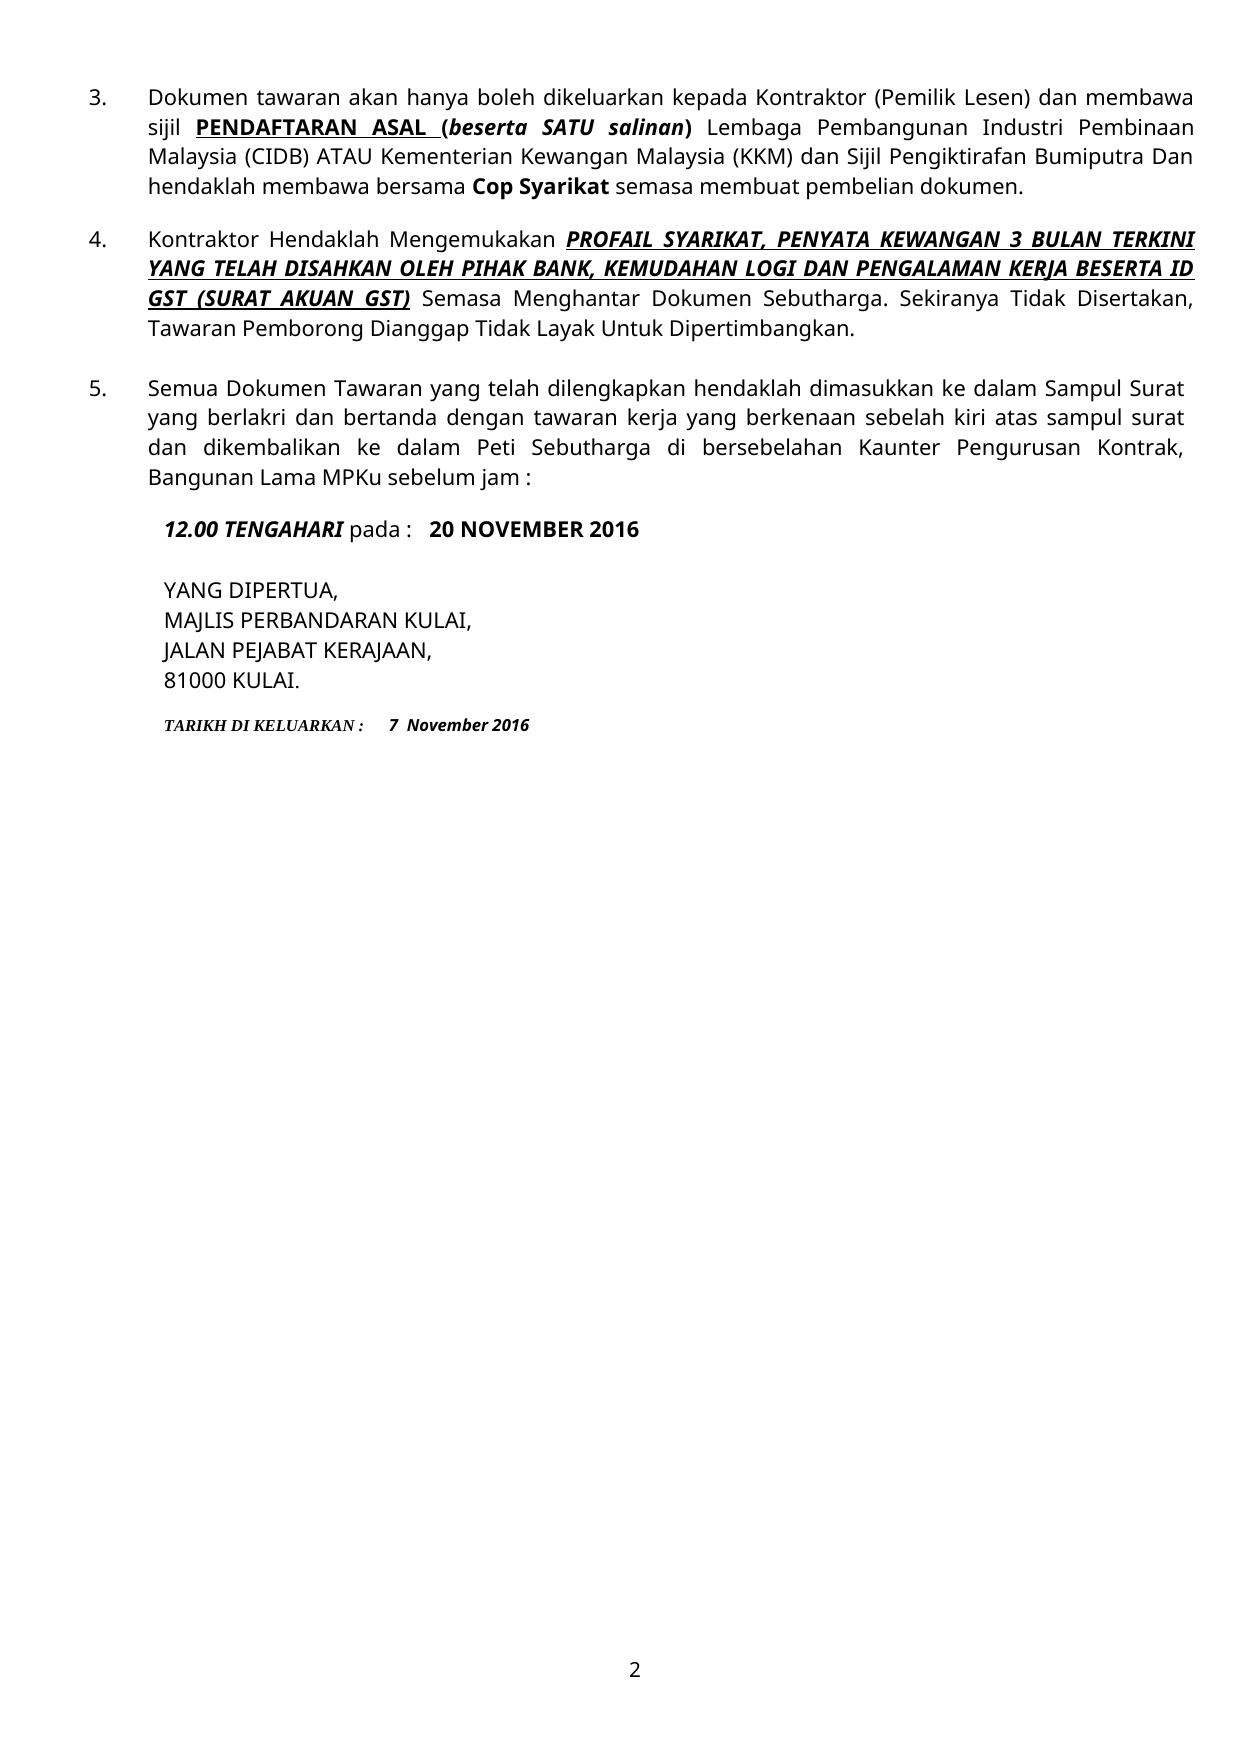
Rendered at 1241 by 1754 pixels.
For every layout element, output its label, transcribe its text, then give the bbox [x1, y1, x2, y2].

text 81000 KULAI. [89, 665, 1181, 695]
list Dokumen tawaran akan hanya boleh dikeluarkan kepada Kontraktor (Pemilik Lesen) dan membawa sijil PENDAFTARAN ASAL (beserta SATU salinan) Lembaga Pembangunan Industri Pembinaan Malaysia (CIDB) ATAU Kementerian Kewangan Malaysia (KKM) dan Sijil Pengiktirafan Bumiputra Dan hendaklah membawa bersama Cop Syarikat semasa membuat pembelian dokumen. [89, 82, 1195, 201]
list Semua Dokumen Tawaran yang telah dilengkapkan hendaklah dimasukkan ke dalam Sampul Surat yang berlakri dan bertanda dengan tawaran kerja yang berkenaan sebelah kiri atas sampul surat dan dikembalikan ke dalam Peti Sebutharga di bersebelahan Kaunter Pengurusan Kontrak, Bangunan Lama MPKu sebelum jam : [89, 373, 1186, 492]
list Kontraktor Hendaklah Mengemukakan PROFAIL SYARIKAT, PENYATA KEWANGAN 3 BULAN TERKINI YANG TELAH DISAHKAN OLEH PIHAK BANK, KEMUDAHAN LOGI DAN PENGALAMAN KERJA BESERTA ID GST (SURAT AKUAN GST) Semasa Menghantar Dokumen Sebutharga. Sekiranya Tidak Disertakan, Tawaran Pemborong Dianggap Tidak Layak Untuk Dipertimbangkan. [89, 224, 1195, 343]
text YANG DIPERTUA, [89, 576, 1181, 605]
text MAJLIS PERBANDARAN KULAI, [89, 605, 1181, 635]
text TARIKH DI KELUARKAN : 7 November 2016 [89, 714, 1181, 737]
text JALAN PEJABAT KERAJAAN, [89, 635, 1181, 665]
text 12.00 TENGAHARI pada : 20 NOVEMBER 2016 [89, 514, 1186, 544]
